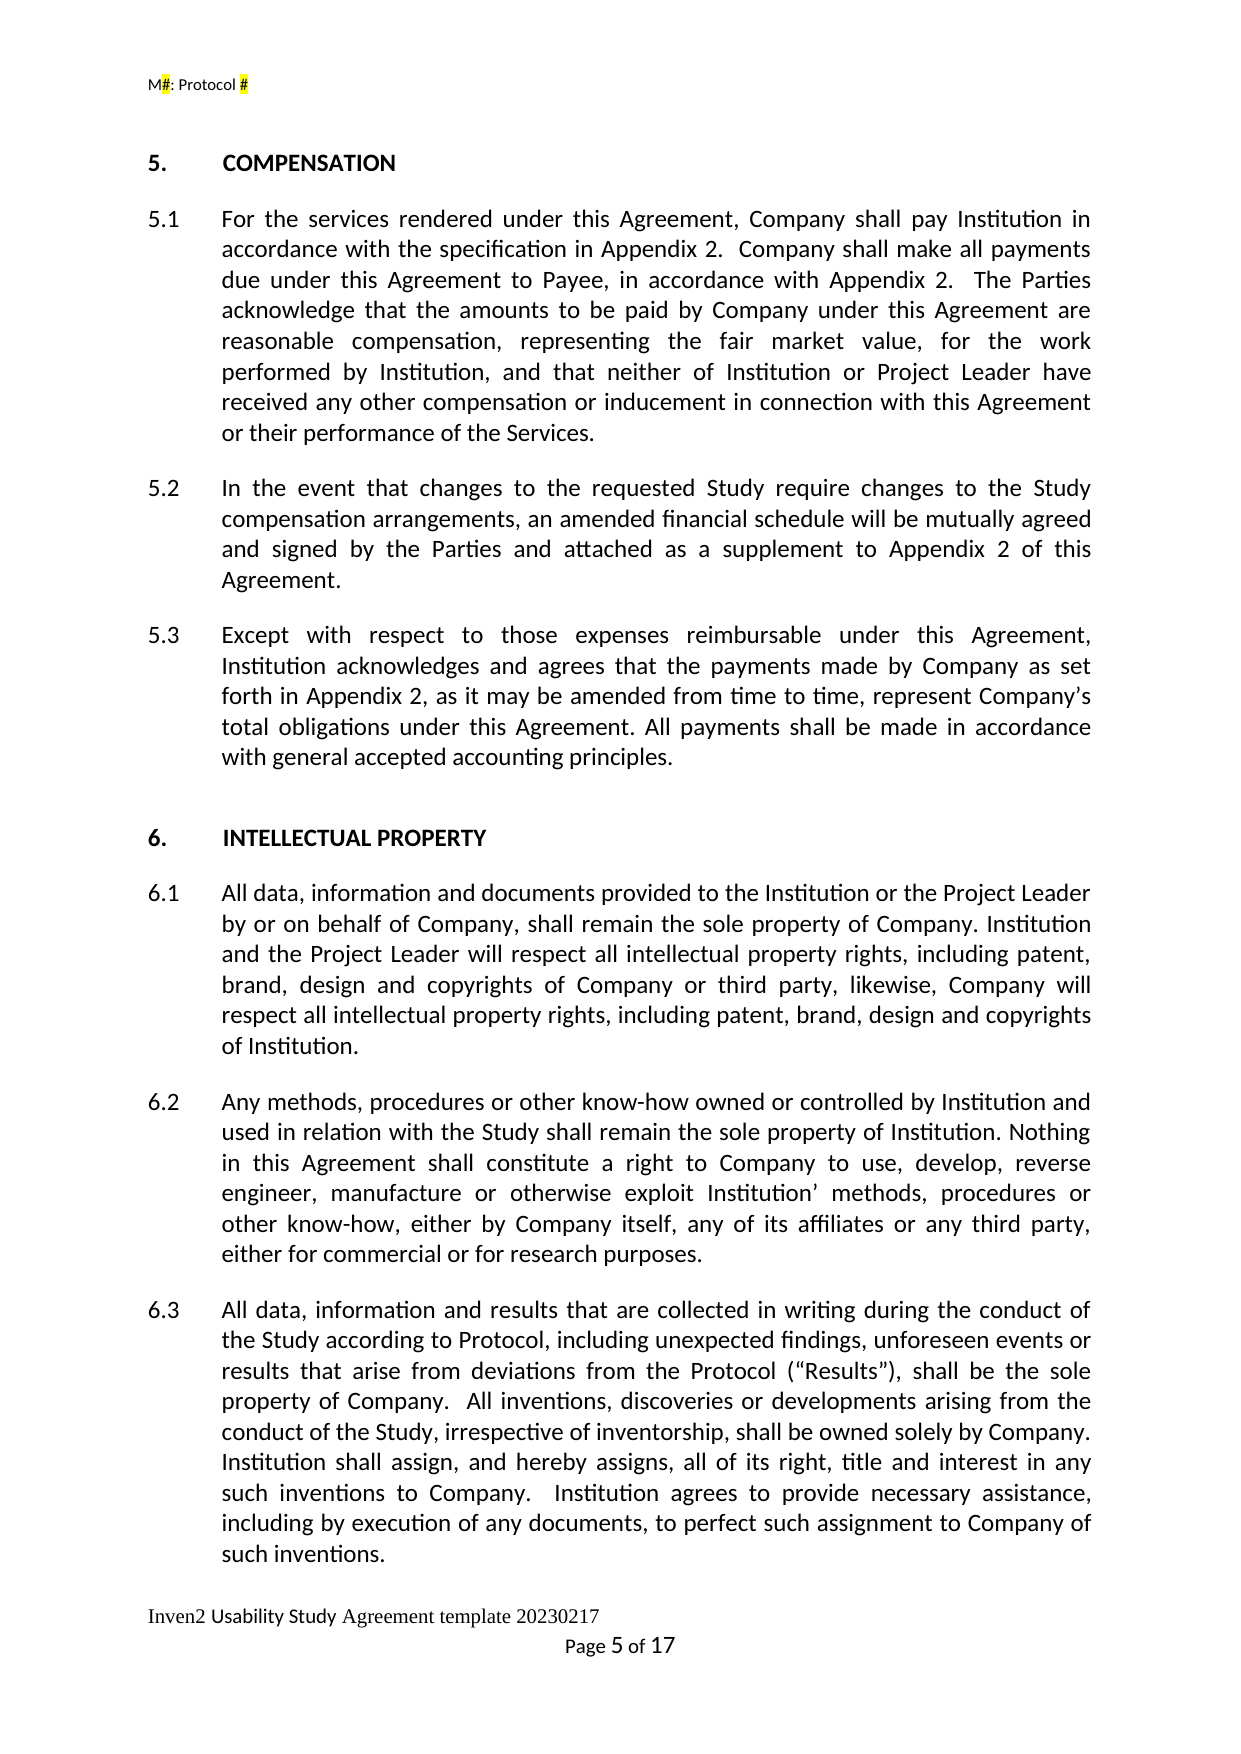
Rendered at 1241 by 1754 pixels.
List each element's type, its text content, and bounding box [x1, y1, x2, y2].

text For the services rendered under this Agreement, Company shall pay Institution in accordance with the specification in Appendix 2. Company shall make all payments due under this Agreement to Payee, in accordance with Appendix 2. The Parties acknowledge that the amounts to be paid by Company under this Agreement are reasonable compensation, representing the fair market value, for the work performed by Institution, and that neither of Institution or Project Leader have received any other compensation or inducement in connection with this Agreement or their performance of the Services. [148, 203, 1093, 447]
text All data, information and results that are collected in writing during the conduct of the Study according to Protocol, including unexpected findings, unforeseen events or results that arise from deviations from the Protocol (“Results”), shall be the sole property of Company. All inventions, discoveries or developments arising from the conduct of the Study, irrespective of inventorship, shall be owned solely by Company. Institution shall assign, and hereby assigns, all of its right, title and interest in any such inventions to Company. Institution agrees to provide necessary assistance, including by execution of any documents, to perfect such assignment to Company of such inventions. [148, 1294, 1093, 1568]
text Except with respect to those expenses reimbursable under this Agreement, Institution acknowledges and agrees that the payments made by Company as set forth in Appendix 2, as it may be amended from time to time, represent Company’s total obligations under this Agreement. All payments shall be made in accordance with general accepted accounting principles. [148, 619, 1093, 772]
text COMPENSATION [148, 148, 1093, 178]
text All data, information and documents provided to the Institution or the Project Leader by or on behalf of Company, shall remain the sole property of Company. Institution and the Project Leader will respect all intellectual property rights, including patent, brand, design and copyrights of Company or third party, likewise, Company will respect all intellectual property rights, including patent, brand, design and copyrights of Institution. [148, 877, 1093, 1061]
text Any methods, procedures or other know-how owned or controlled by Institution and used in relation with the Study shall remain the sole property of Institution. Nothing in this Agreement shall constitute a right to Company to use, develop, reverse engineer, manufacture or otherwise exploit Institution’ methods, procedures or other know-how, either by Company itself, any of its affiliates or any third party, either for commercial or for research purposes. [148, 1086, 1093, 1269]
text In the event that changes to the requested Study require changes to the Study compensation arrangements, an amended financial schedule will be mutually agreed and signed by the Parties and attached as a supplement to Appendix 2 of this Agreement. [148, 472, 1093, 594]
text Intellectual Property [148, 822, 1093, 852]
